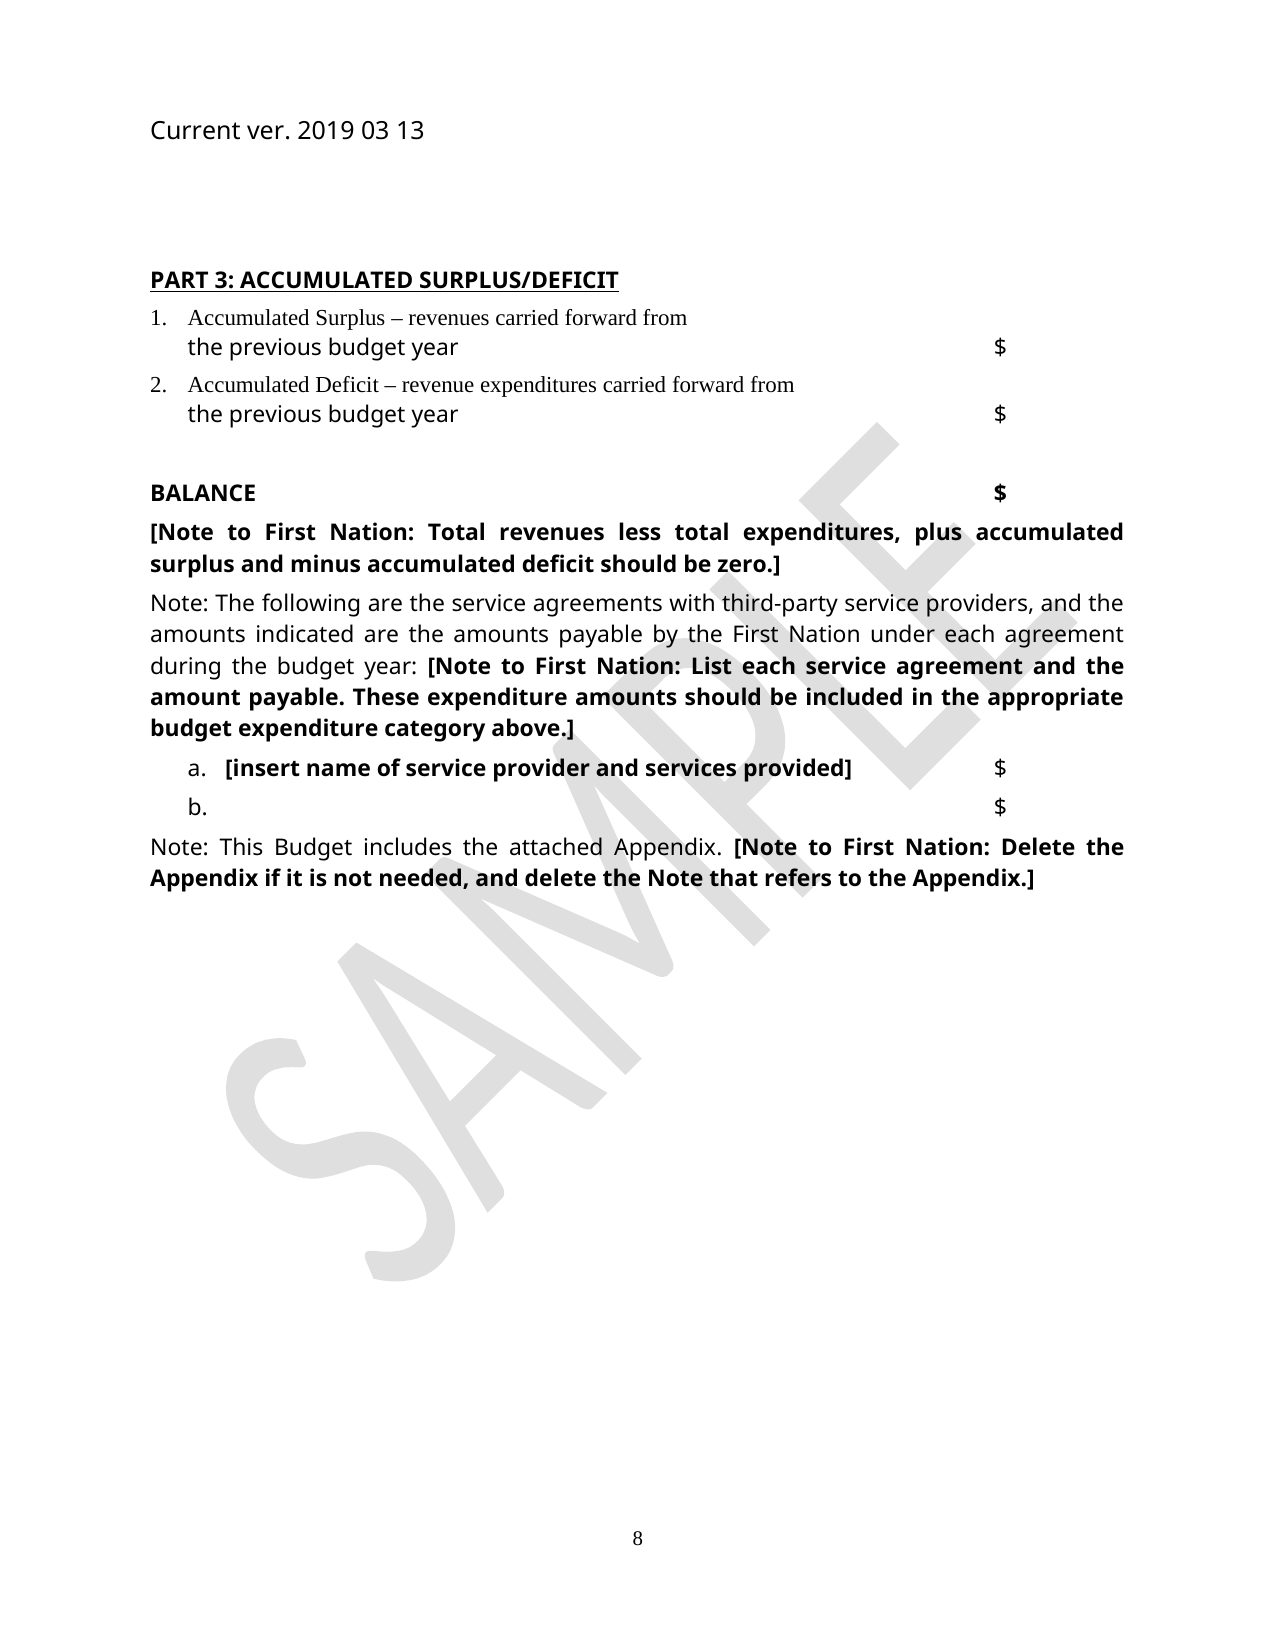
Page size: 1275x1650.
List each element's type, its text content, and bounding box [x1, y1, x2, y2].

text Note: The following are the service agreements with third-party service providers, and the amounts indicated are the amounts payable by the First Nation under each agreement during the budget year: [Note to First Nation: List each service agreement and the amount payable. These expenditure amounts should be included in the appropriate budget expenditure category above.] [150, 587, 1125, 743]
text a. [insert name of service provider and services provided] $ [150, 752, 1125, 783]
text the previous budget year $ [150, 331, 1125, 362]
text 2. Accumulated Deficit – revenue expenditures carried forward from [150, 370, 1125, 397]
text the previous budget year $ [150, 397, 1125, 429]
text BALANCE $ [150, 477, 1125, 508]
text [Note to First Nation: Total revenues less total expenditures, plus accumulated surplus and minus accumulated deficit should be zero.] [150, 516, 1125, 579]
text Note: This Budget includes the attached Appendix. [Note to First Nation: Delete the Appendix if it is not needed, and delete the Note that refers to the Appendix.] [150, 831, 1125, 893]
text 1. Accumulated Surplus – revenues carried forward from [150, 304, 1125, 331]
text b. $ [150, 791, 1125, 822]
text PART 3: ACCUMULATED SURPLUS/DEFICIT [150, 264, 1125, 295]
